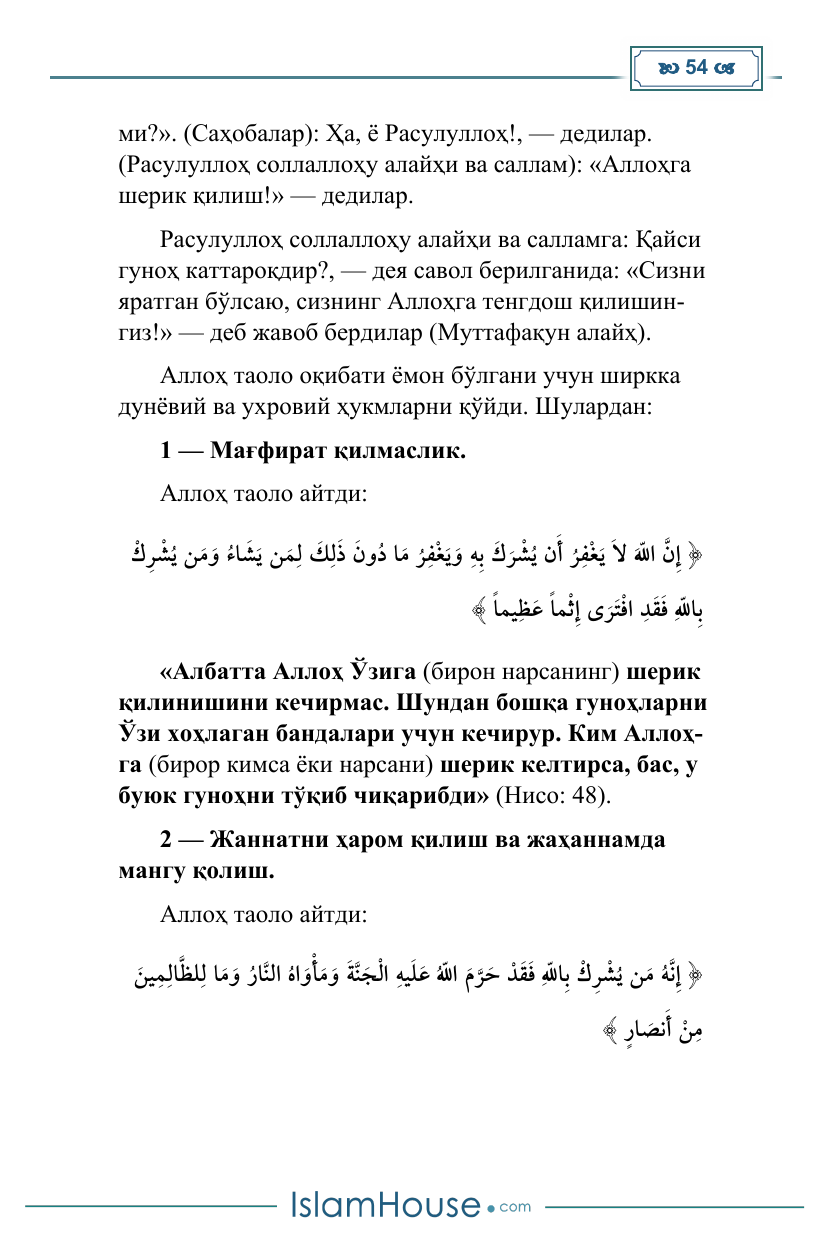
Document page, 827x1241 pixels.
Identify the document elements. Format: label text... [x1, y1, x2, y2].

text Расулуллоҳ соллаллоҳу алайҳи ва салламга: Қайси гуноҳ каттароқдир?, — дея савол берилганида: «Сизни яратган бўлсаю, сизнинг Аллоҳга тенгдош қилишин-гиз!» — деб жавоб бердилар (Муттафақун алайҳ). [118, 224, 709, 346]
subtitle 2 — Жаннатни ҳаром қилиш ва жаҳаннамда мангу қолиш. [118, 824, 709, 884]
text «Албатта Аллоҳ Ўзига (бирон нарсанинг) шерик қилинишини кечирмас. Шундан бошқа гуноҳларни Ўзи хоҳлаган бандалари учун кечирур. Ким Аллоҳ-га (бирор кимса ёки нарсани) шерик келтирса, бас, у буюк гуноҳни тўқиб чиқарибди» (Нисо: 48). [118, 656, 709, 809]
subtitle 1 — Мағфират қилмаслик. [118, 435, 709, 464]
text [118, 118, 709, 209]
text Аллоҳ таоло айтди: [118, 478, 709, 507]
text Аллоҳ таоло айтди: [118, 899, 709, 927]
picture [18, 1186, 277, 1223]
text Аллоҳ таоло оқибати ёмон бўлгани учун ширкка дунёвий ва ухровий ҳукмларни қўйди. Шулардан: [118, 360, 709, 420]
picture [284, 1186, 805, 1224]
subtitle ﴿ إِنَّ اللّهَ لاَ يَغْفِرُ أَن يُشْرَكَ بِهِ وَيَغْفِرُ مَا دُونَ ذَلِكَ لِمَن يَشَاءُ وَمَن يُشْرِكْ بِاللّهِ فَقَدِ افْتَرَى إِثْماً عَظِيماً ﴾ [130, 534, 703, 630]
subtitle ﴿ إِنَّهُ مَن يُشْرِكْ بِاللّهِ فَقَدْ حَرَّمَ اللّهُ عَلَيهِ الْجَنَّةَ وَمَأْوَاهُ النَّارُ وَمَا لِلظَّالِمِينَ مِنْ أَنصَارٍ ﴾ [130, 955, 703, 1050]
